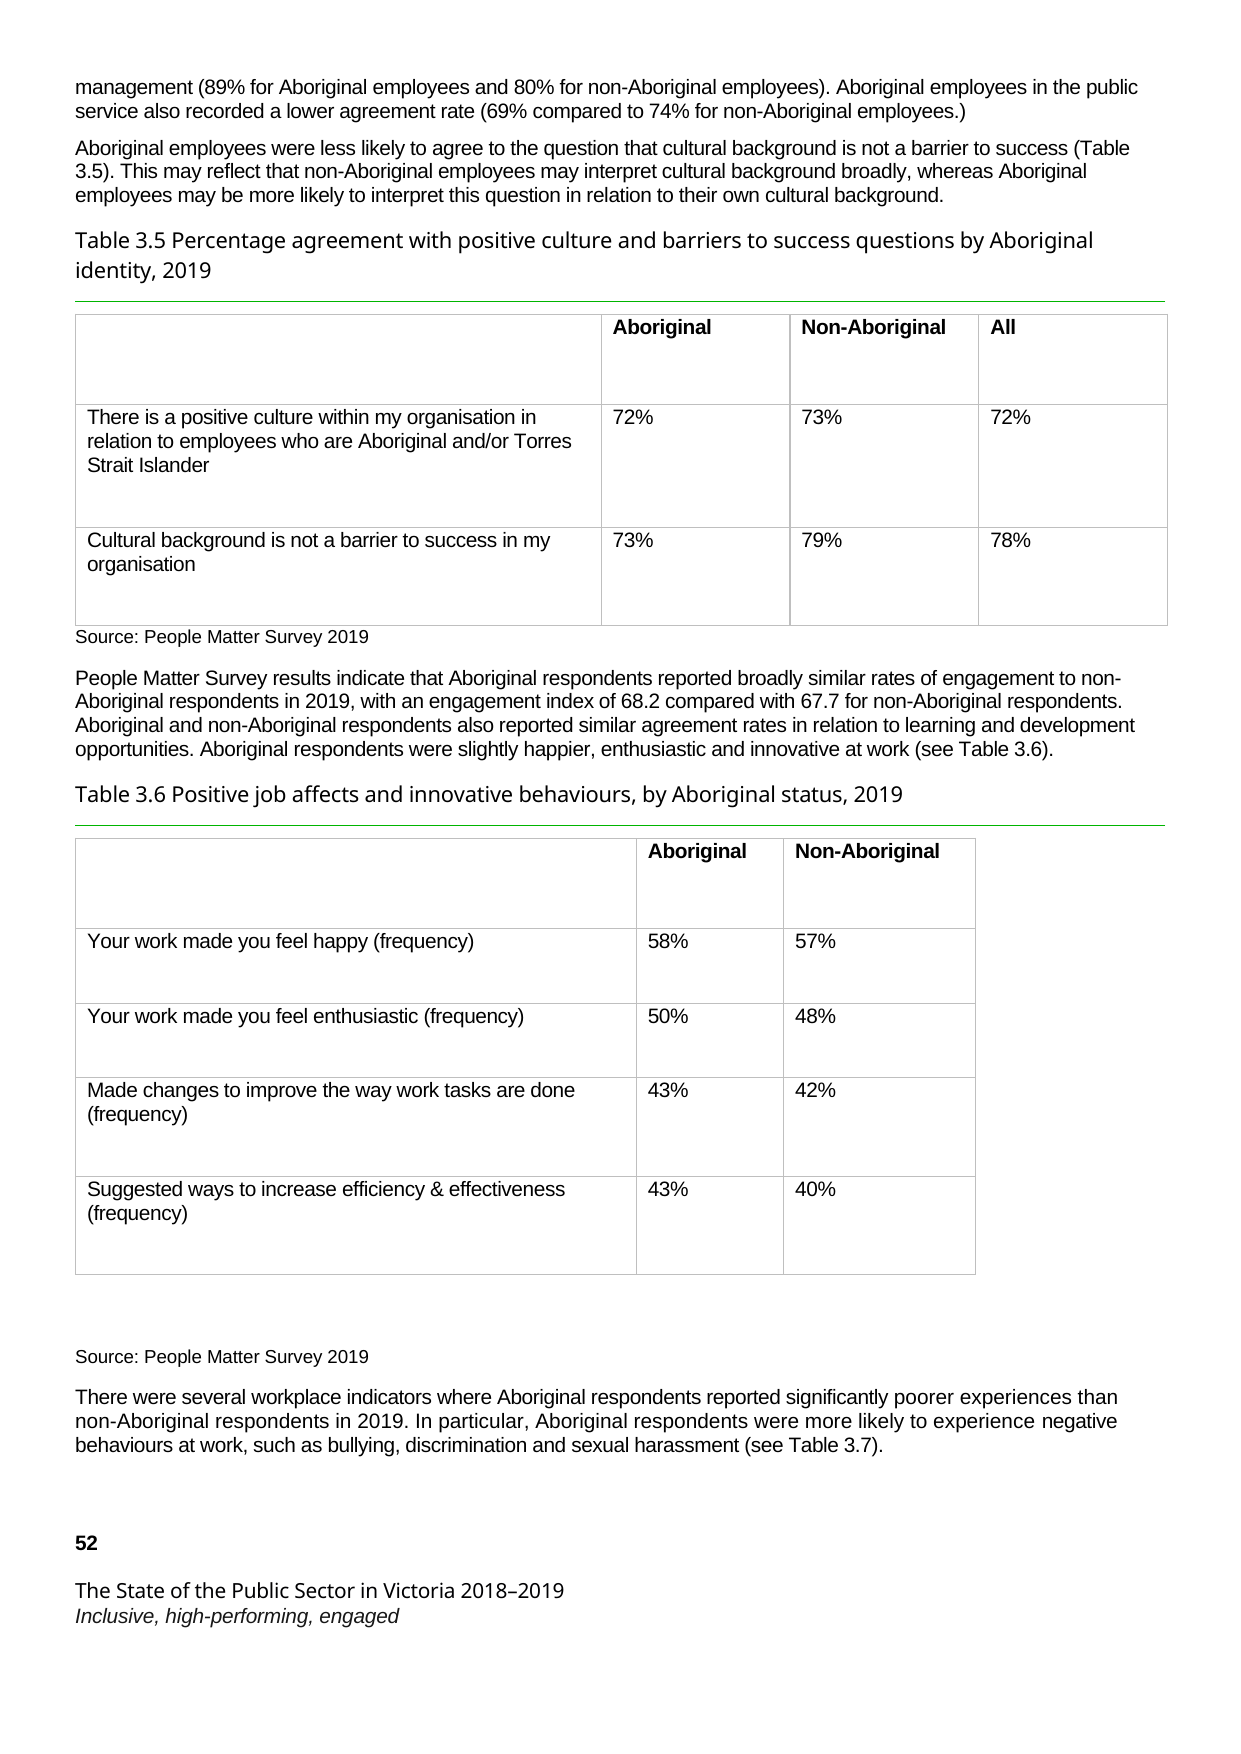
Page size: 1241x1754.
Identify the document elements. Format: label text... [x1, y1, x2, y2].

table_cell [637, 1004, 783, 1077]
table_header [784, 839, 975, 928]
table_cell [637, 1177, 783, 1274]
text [75, 75, 1165, 123]
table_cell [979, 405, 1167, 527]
text Table 3.5 Percentage agreement with positive culture and barriers to success questions by Aboriginal identity, 2019 [75, 225, 1165, 301]
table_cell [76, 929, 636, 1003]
text Source: People Matter Survey 2019 [75, 1346, 1165, 1367]
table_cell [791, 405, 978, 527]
text Aboriginal employees were less likely to agree to the question that cultural background is not a barrier to success (Table 3.5). This may reflect that non-Aboriginal employees may interpret cultural background broadly, whereas Aboriginal employees may be more likely to interpret this question in relation to their own cultural background. [75, 135, 1165, 207]
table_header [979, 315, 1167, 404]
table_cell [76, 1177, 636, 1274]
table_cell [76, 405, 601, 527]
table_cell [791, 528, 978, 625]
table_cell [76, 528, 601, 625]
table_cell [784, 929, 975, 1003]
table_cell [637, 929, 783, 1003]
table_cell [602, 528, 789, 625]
table_header Aboriginal [602, 315, 789, 404]
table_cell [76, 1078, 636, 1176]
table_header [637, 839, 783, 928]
text There were several workplace indicators where Aboriginal respondents reported significantly poorer experiences than non-Aboriginal respondents in 2019. In particular, Aboriginal respondents were more likely to experience negative behaviours at work, such as bullying, discrimination and sexual harassment (see Table 3.7). [75, 1385, 1165, 1457]
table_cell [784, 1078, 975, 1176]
table_header Non-Aboriginal [791, 315, 978, 404]
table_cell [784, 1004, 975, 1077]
text People Matter Survey results indicate that Aboriginal respondents reported broadly similar rates of engagement to non-Aboriginal respondents in 2019, with an engagement index of 68.2 compared with 67.7 for non-Aboriginal respondents. Aboriginal and non-Aboriginal respondents also reported similar agreement rates in relation to learning and development opportunities. Aboriginal respondents were slightly happier, enthusiastic and innovative at work (see Table 3.6). [75, 665, 1165, 761]
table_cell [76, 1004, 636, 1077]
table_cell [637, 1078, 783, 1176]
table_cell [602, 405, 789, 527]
text Table 3.6 Positive job affects and innovative behaviours, by Aboriginal status, 2019 [75, 779, 1165, 825]
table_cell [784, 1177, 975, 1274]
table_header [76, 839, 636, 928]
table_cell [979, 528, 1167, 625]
text Source: People Matter Survey 2019 [75, 626, 1165, 648]
table_header [76, 315, 601, 404]
